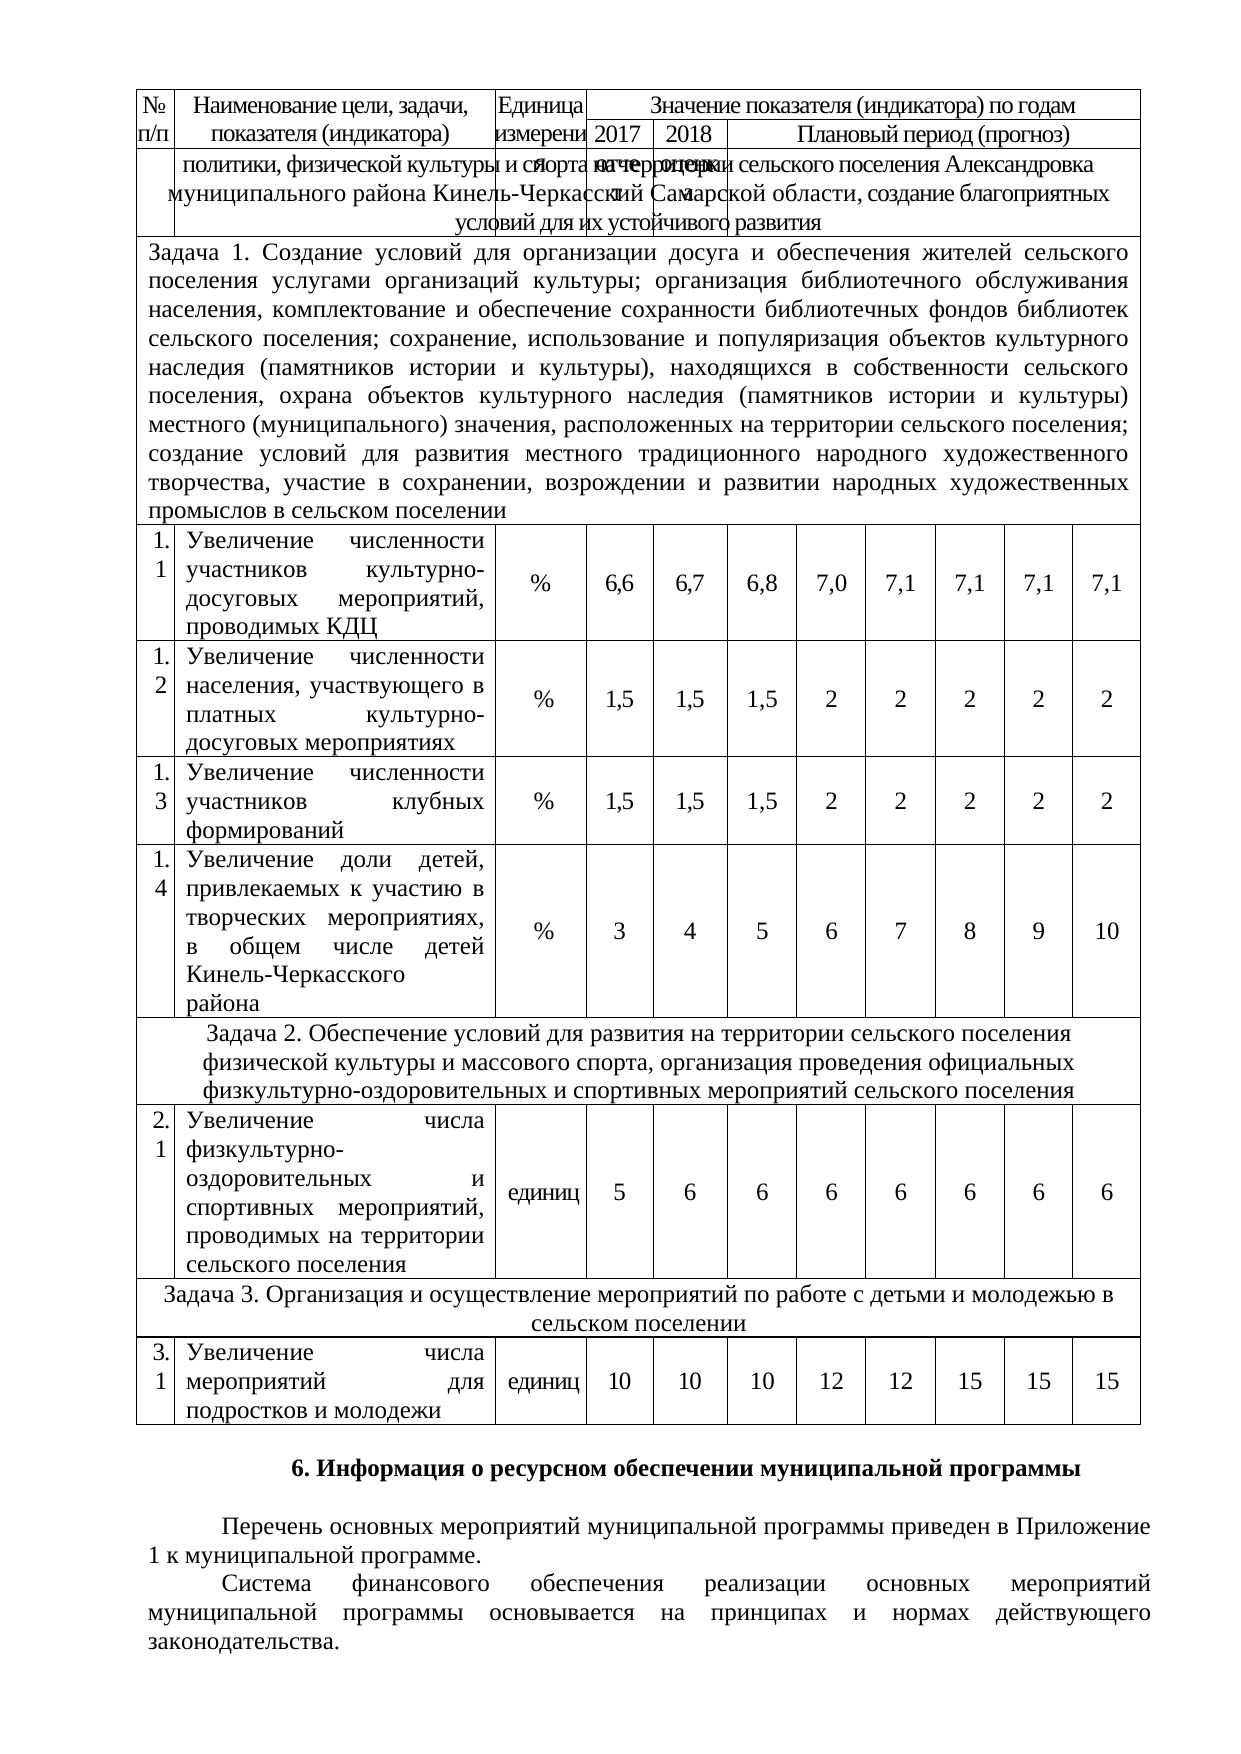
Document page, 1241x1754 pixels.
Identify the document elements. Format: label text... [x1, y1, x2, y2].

table_cell 10 [654, 1338, 727, 1424]
table_cell 2.1 [137, 1105, 174, 1278]
table_cell % [496, 845, 586, 1017]
table_cell 2 [936, 641, 1004, 756]
table_cell 2 [866, 757, 935, 843]
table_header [587, 90, 1140, 118]
table_header № п/п [137, 90, 174, 148]
table_cell Плановый период (прогноз) [728, 120, 1140, 148]
table_cell 5 [587, 1105, 653, 1278]
table_cell 12 [797, 1338, 865, 1424]
table_cell 10 [1073, 845, 1140, 1017]
table_cell Увеличение доли детей, привлекаемых к участию в творческих мероприятиях, в общем числе детей Кинель-Черкасского района [175, 845, 495, 1017]
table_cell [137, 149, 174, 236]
table_cell 2 [1005, 757, 1072, 843]
table_cell 6 [1005, 1105, 1072, 1278]
table_cell Задача 1. Создание условий для организации досуга и обеспечения жителей сельского поселения услугами организаций культуры; организация библиотечного обслуживания населения, комплектование и обеспечение сохранности библиотечных фондов библиотек сельского поселения; сохранение, использование и популяризация объектов культурного наследия (памятников истории и культуры), находящихся в собственности сельского поселения, охрана объектов культурного наследия (памятников истории и культуры) местного (муниципального) значения, расположенных на территории сельского поселения; создание условий для развития местного традиционного народного художественного творчества, участие в сохранении, возрождении и развитии народных художественных промыслов в сельском поселении [137, 237, 1140, 524]
table_cell 3 [587, 845, 653, 1017]
table_cell 6 [654, 1105, 727, 1278]
table_cell 2 [1073, 757, 1140, 843]
table_cell Увеличение численности участников клубных формирований [175, 757, 495, 843]
table_cell 6 [1073, 1105, 1140, 1278]
table_cell 2017 отчет [587, 120, 653, 148]
table_cell 1.4 [137, 845, 174, 1017]
table_cell 2 [936, 757, 1004, 843]
table_cell Увеличение численности участников культурно-досуговых мероприятий, проводимых КДЦ [175, 525, 495, 640]
table_cell 2 [797, 641, 865, 756]
table_header Единица измерения [496, 90, 586, 148]
table_cell единиц [496, 1338, 586, 1424]
table_cell 1,5 [728, 641, 796, 756]
table_cell 2 [866, 641, 935, 756]
table_cell 12 [866, 1338, 935, 1424]
table_cell 2018 оценка [654, 120, 727, 148]
text Перечень основных мероприятий муниципальной программы приведен в Приложение 1 к муниципальной программе. [148, 1511, 1152, 1568]
table_cell 3.1 [137, 1338, 174, 1424]
table_cell 7,1 [866, 525, 935, 640]
table_cell 6,7 [654, 525, 727, 640]
table_cell 1,5 [587, 641, 653, 756]
table_cell 1.2 [137, 641, 174, 756]
table_cell 15 [936, 1338, 1004, 1424]
text Система финансового обеспечения реализации основных мероприятий муниципальной программы основывается на принципах и нормах действующего законодательства. [148, 1568, 1152, 1655]
table_cell 1,5 [587, 757, 653, 843]
table_cell % [496, 757, 586, 843]
table_cell 6,8 [728, 525, 796, 640]
table_cell 7,1 [1073, 525, 1140, 640]
table_cell 15 [1073, 1338, 1140, 1424]
table_cell 10 [587, 1338, 653, 1424]
table_cell 2 [797, 757, 865, 843]
table_cell 6 [728, 1105, 796, 1278]
table_cell 2 [1073, 641, 1140, 756]
table_cell 15 [1005, 1338, 1072, 1424]
table_cell Задача 2. Обеспечение условий для развития на территории сельского поселения физической культуры и массового спорта, организация проведения официальных физкультурно-оздоровительных и спортивных мероприятий сельского поселения [137, 1018, 1140, 1104]
table_cell 9 [1005, 845, 1072, 1017]
table_cell Увеличение числа мероприятий для подростков и молодежи [175, 1338, 495, 1424]
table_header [175, 90, 495, 148]
table_cell Задача 3. Организация и осуществление мероприятий по работе с детьми и молодежью в сельском поселении [137, 1279, 1140, 1336]
table_cell единиц [496, 1105, 586, 1278]
table_cell 6 [936, 1105, 1004, 1278]
table_cell 6 [797, 1105, 865, 1278]
table_cell 1,5 [654, 641, 727, 756]
table_cell 1.3 [137, 757, 174, 843]
table_cell Увеличение численности населения, участвующего в платных культурно-досуговых мероприятиях [175, 641, 495, 756]
table_cell 1,5 [654, 757, 727, 843]
table_cell 7,1 [1005, 525, 1072, 640]
table_cell 7,0 [797, 525, 865, 640]
table_cell 8 [936, 845, 1004, 1017]
table_cell 10 [728, 1338, 796, 1424]
table_cell 6,6 [587, 525, 653, 640]
table_cell 5 [728, 845, 796, 1017]
table_cell % [496, 641, 586, 756]
table_cell 1.1 [137, 525, 174, 640]
table_cell Увеличение числа физкультурно-оздоровительных и спортивных мероприятий, проводимых на территории сельского поселения [175, 1105, 495, 1278]
table_cell 2 [1005, 641, 1072, 756]
table_cell 4 [654, 845, 727, 1017]
table_cell 1,5 [728, 757, 796, 843]
table_cell 7 [866, 845, 935, 1017]
table_cell 7,1 [936, 525, 1004, 640]
table_cell 6 [866, 1105, 935, 1278]
text 6. Информация о ресурсном обеспечении муниципальной программы [221, 1453, 1152, 1482]
table_cell % [496, 525, 586, 640]
table_cell 6 [797, 845, 865, 1017]
